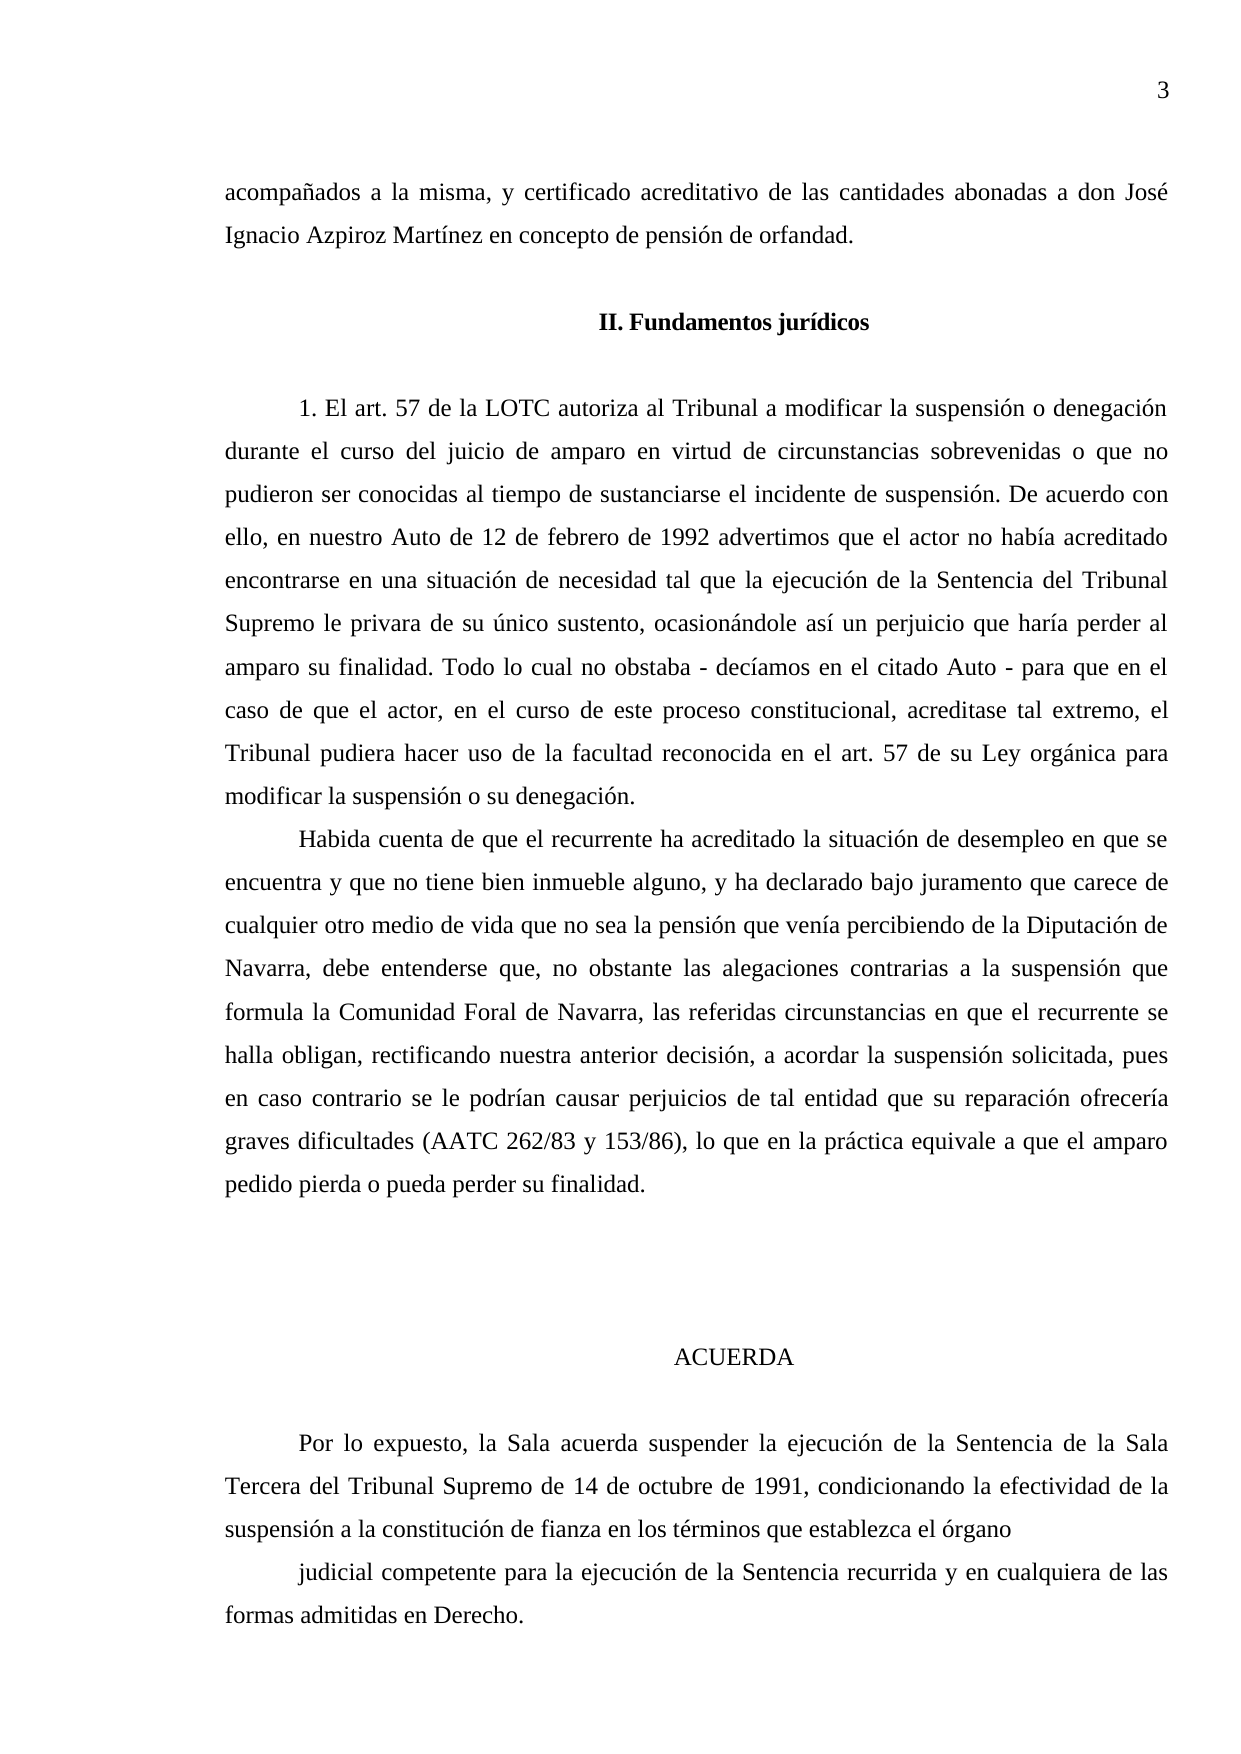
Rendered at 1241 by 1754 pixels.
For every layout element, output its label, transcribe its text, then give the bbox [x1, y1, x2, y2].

text ACUERDA [224, 1342, 1169, 1370]
text judicial competente para la ejecución de la Sentencia recurrida y en cualquiera de las formas admitidas en Derecho. [224, 1557, 1169, 1629]
text 1. El art. 57 de la LOTC autoriza al Tribunal a modificar la suspensión o denegación durante el curso del juicio de amparo en virtud de circunstancias sobrevenidas o que no pudieron ser conocidas al tiempo de sustanciarse el incidente de suspensión. De acuerdo con ello, en nuestro Auto de 12 de febrero de 1992 advertimos que el actor no había acreditado encontrarse en una situación de necesidad tal que la ejecución de la Sentencia del Tribunal Supremo le privara de su único sustento, ocasionándole así un perjuicio que haría perder al amparo su finalidad. Todo lo cual no obstaba - decíamos en el citado Auto - para que en el caso de que el actor, en el curso de este proceso constitucional, acreditase tal extremo, el Tribunal pudiera hacer uso de la facultad reconocida en el art. 57 de su Ley orgánica para modificar la suspensión o su denegación. [224, 393, 1169, 810]
subtitle II. Fundamentos jurídicos [224, 307, 1169, 335]
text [224, 177, 1169, 249]
text Por lo expuesto, la Sala acuerda suspender la ejecución de la Sentencia de la Sala Tercera del Tribunal Supremo de 14 de octubre de 1991, condicionando la efectividad de la suspensión a la constitución de fianza en los términos que establezca el órgano [224, 1428, 1169, 1543]
text Habida cuenta de que el recurrente ha acreditado la situación de desempleo en que se encuentra y que no tiene bien inmueble alguno, y ha declarado bajo juramento que carece de cualquier otro medio de vida que no sea la pensión que venía percibiendo de la Diputación de Navarra, debe entenderse que, no obstante las alegaciones contrarias a la suspensión que formula la Comunidad Foral de Navarra, las referidas circunstancias en que el recurrente se halla obligan, rectificando nuestra anterior decisión, a acordar la suspensión solicitada, pues en caso contrario se le podrían causar perjuicios de tal entidad que su reparación ofrecería graves dificultades (AATC 262/83 y 153/86), lo que en la práctica equivale a que el amparo pedido pierda o pueda perder su finalidad. [224, 824, 1169, 1198]
